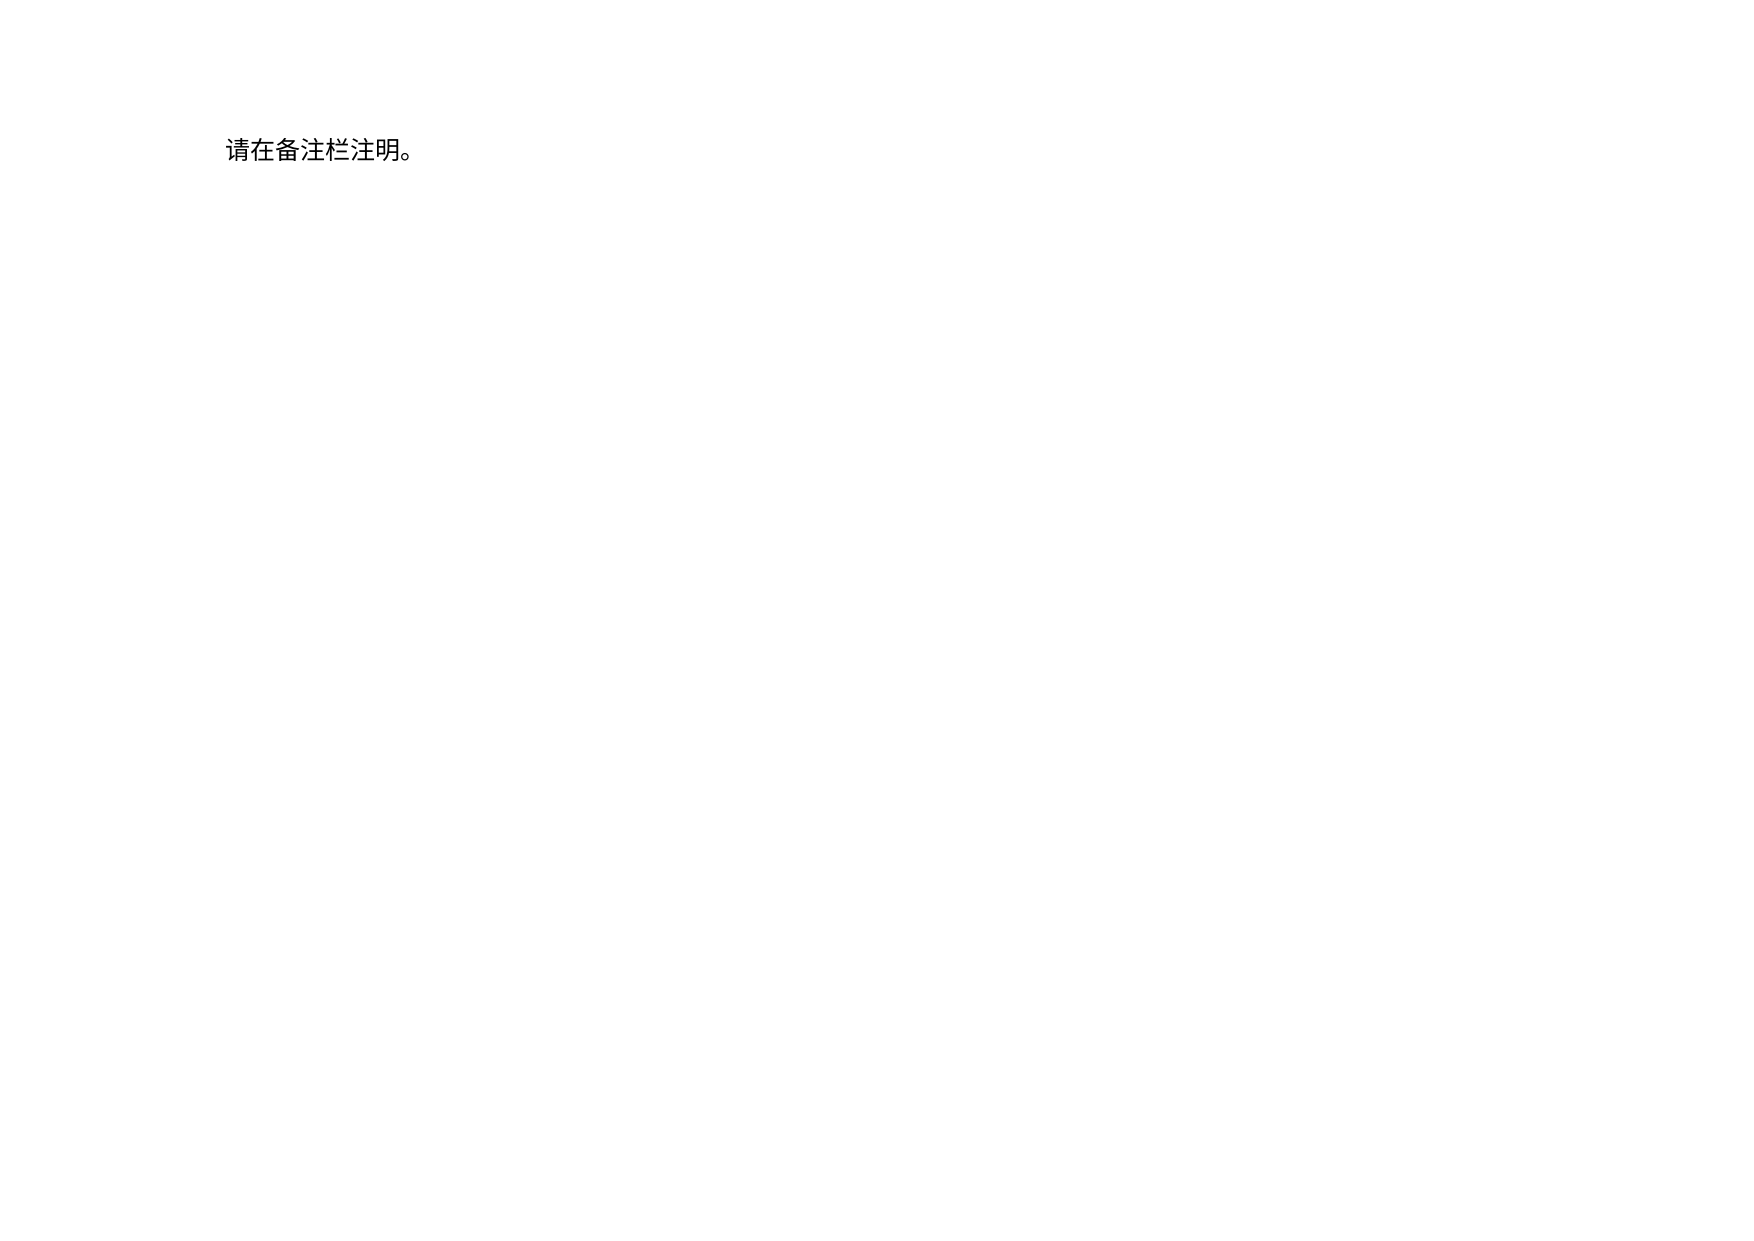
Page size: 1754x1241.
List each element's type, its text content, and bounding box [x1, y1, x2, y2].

text 请在备注栏注明。 [150, 116, 1684, 181]
